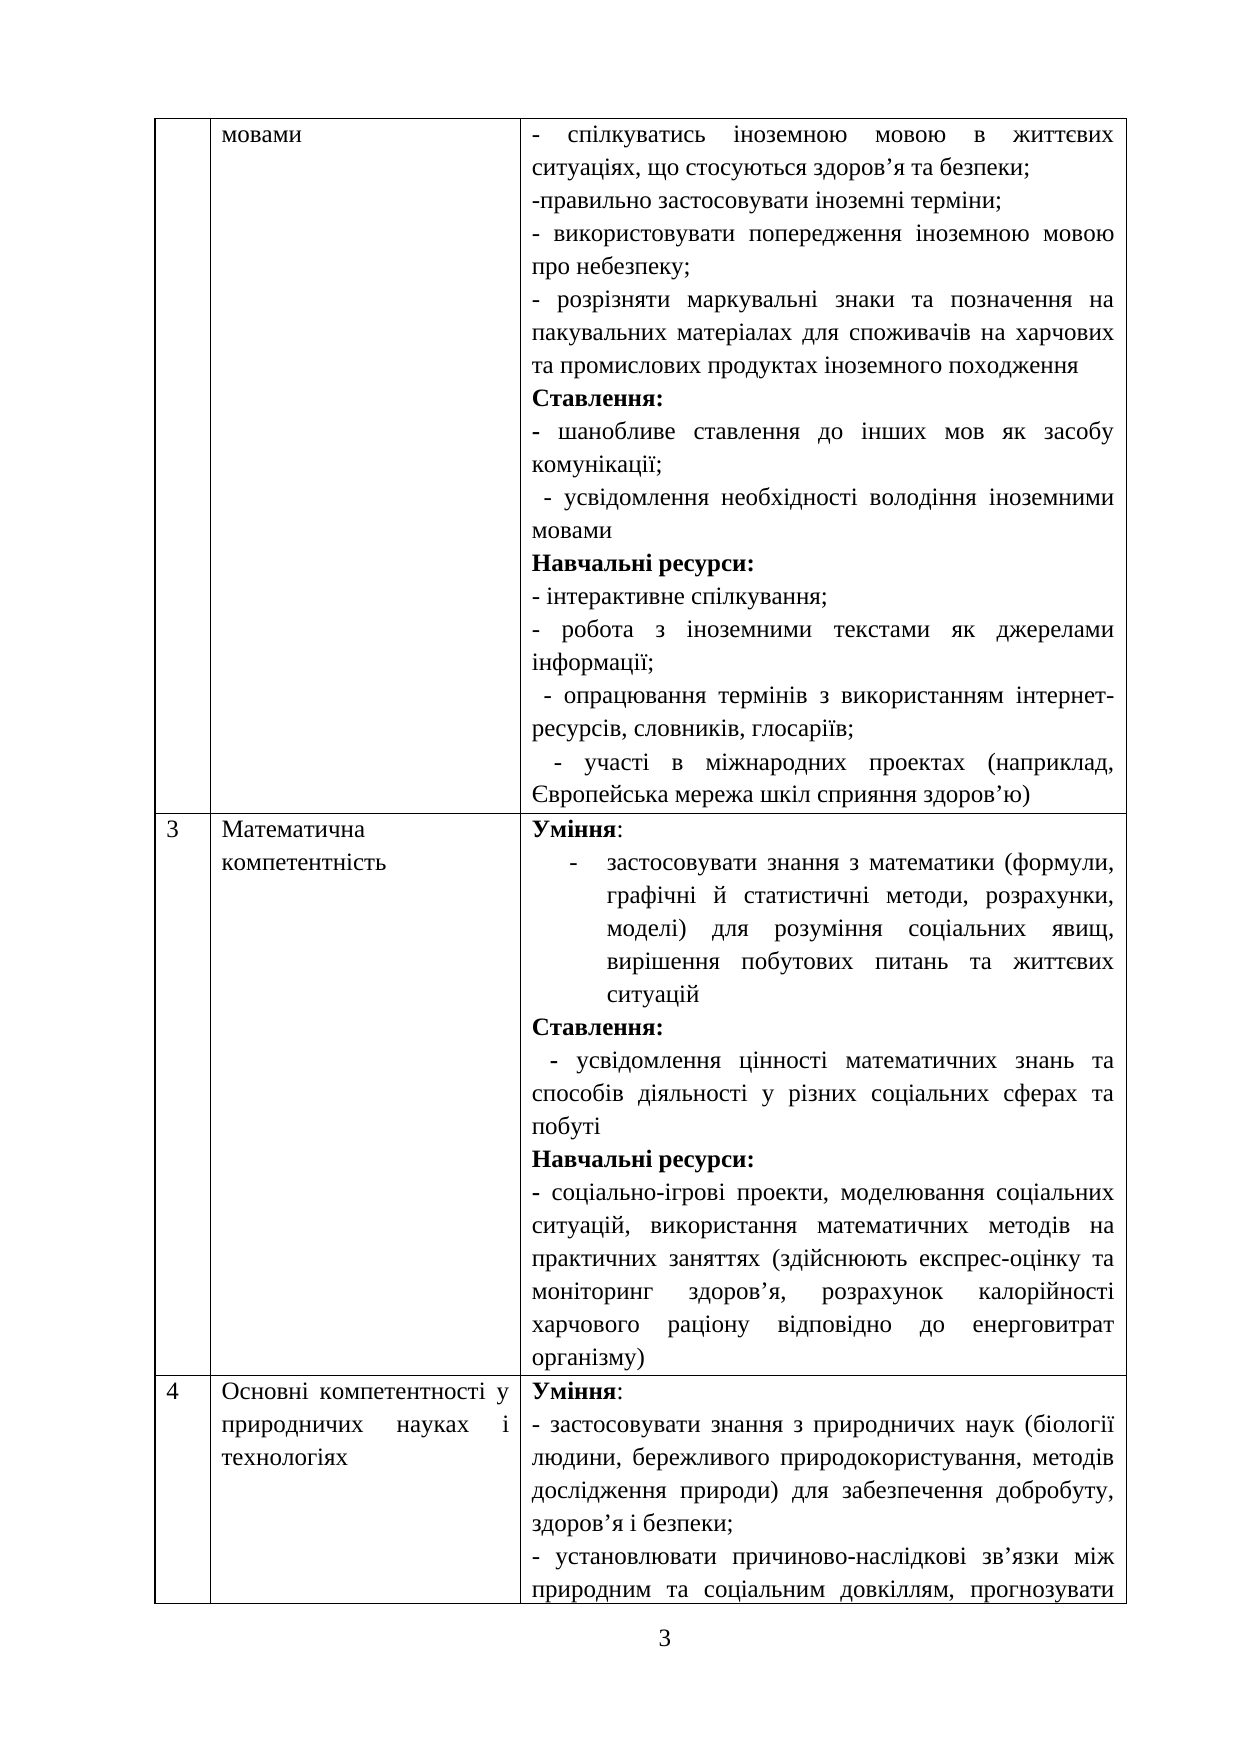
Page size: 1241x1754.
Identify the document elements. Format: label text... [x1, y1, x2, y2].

table_cell 2 [156, 119, 210, 813]
table_cell 3 [156, 814, 210, 1375]
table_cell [521, 119, 1126, 813]
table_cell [211, 119, 520, 813]
table_cell 4 [156, 1376, 210, 1603]
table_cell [211, 1376, 520, 1603]
table_cell Уміння: застосовувати знання з математики (формули, графічні й статистичні методи, розрахунки, моделі) для розуміння соціальних явищ, вирішення побутових питань та життєвих ситуацій Ставлення: - усвідомлення цінності математичних знань та способів діяльності у різних соціальних сферах та побуті Навчальні ресурси: - соціально-ігрові проекти, моделювання соціальних ситуацій, використання математичних методів на практичних заняттях (здійснюють експрес-оцінку та моніторинг здоров’я, розрахунок калорійності харчового раціону відповідно до енерговитрат організму) [521, 814, 1126, 1375]
table_cell Математична компетентність [211, 814, 520, 1375]
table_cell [521, 1376, 1126, 1603]
